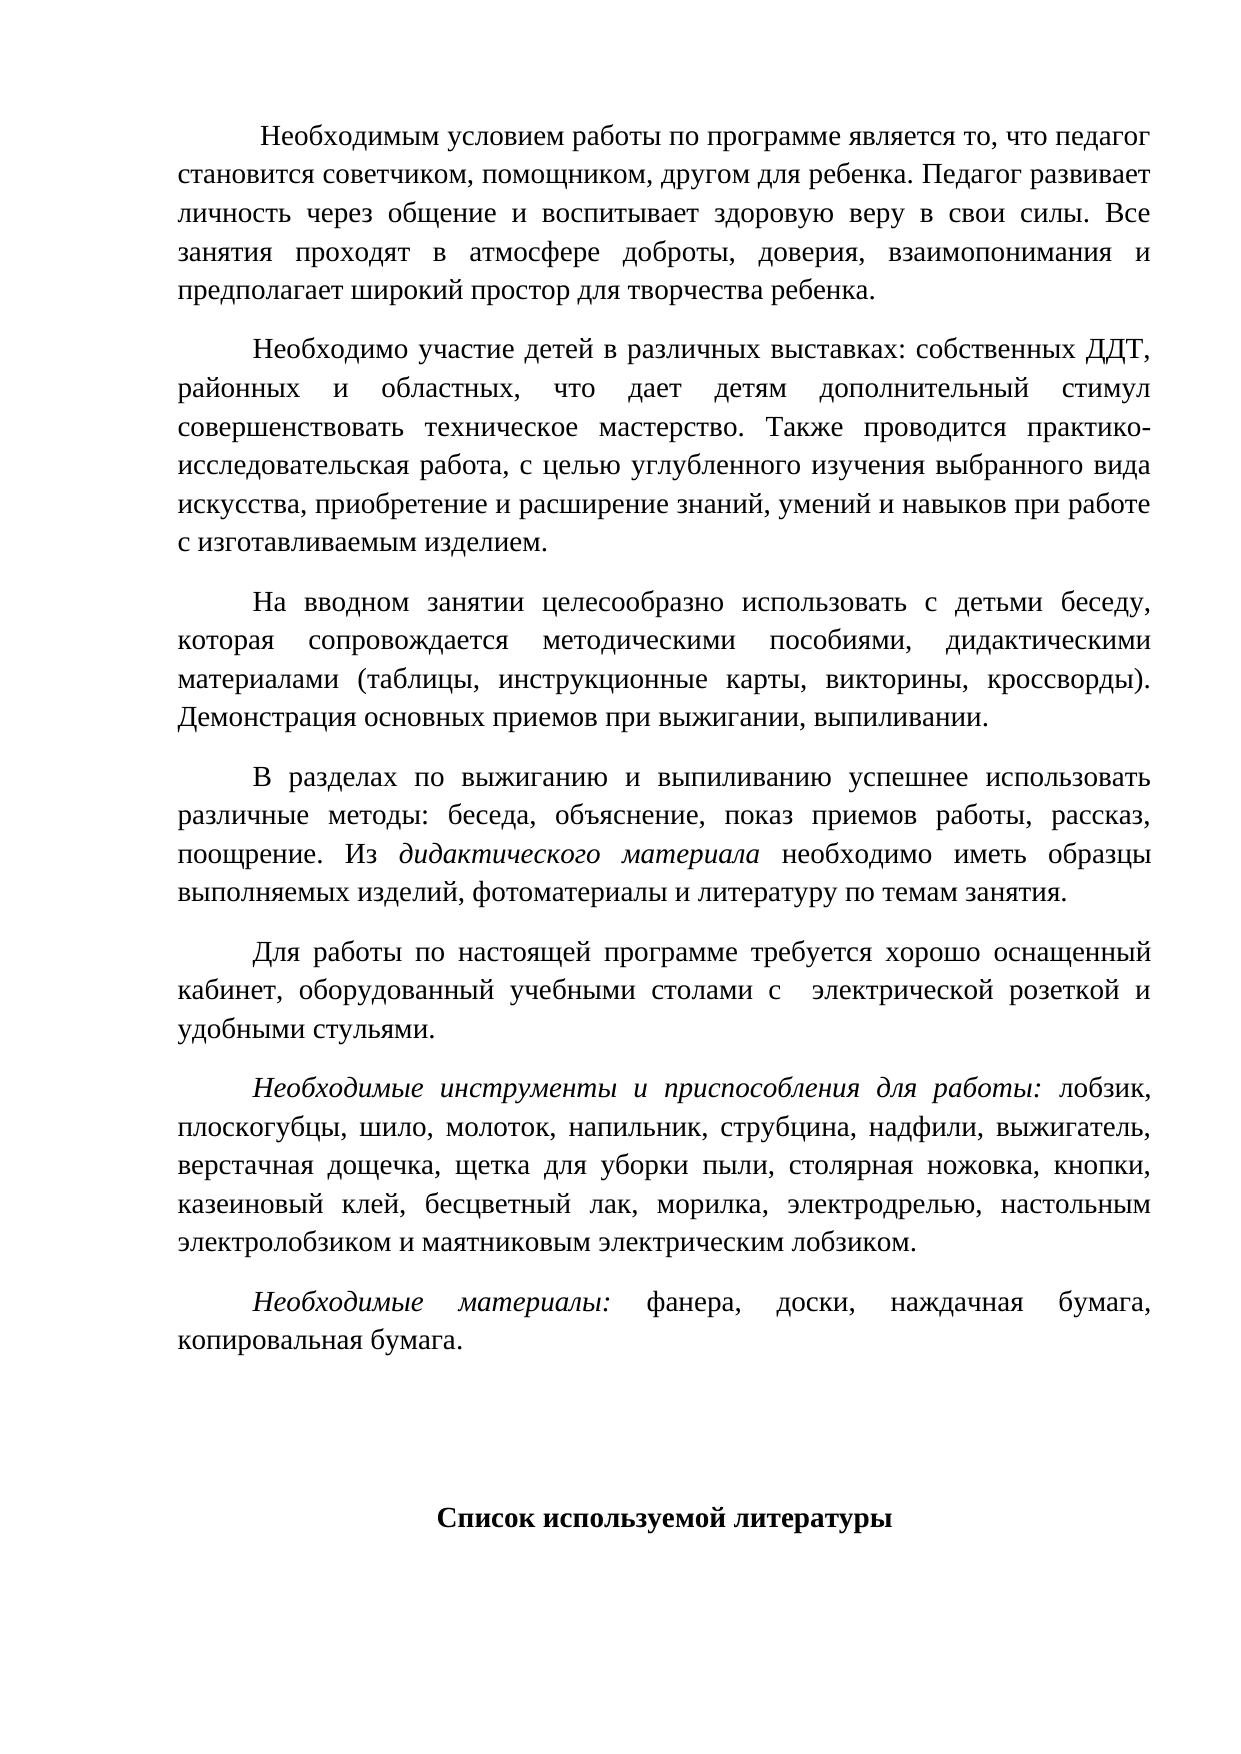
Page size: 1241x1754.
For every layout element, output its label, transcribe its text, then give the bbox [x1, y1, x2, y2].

text Необходимо участие детей в различных выставках: собственных ДДТ, районных и областных, что дает детям дополнительный стимул совершенствовать техническое мастерство. Также проводится практико-исследовательская работа, с целью углубленного изучения выбранного вида искусства, приобретение и расширение знаний, умений и навыков при работе с изготавливаемым изделием. [177, 332, 1152, 558]
text Необходимые инструменты и приспособления для работы: лобзик, плоскогубцы, шило, молоток, напильник, струбцина, надфили, выжигатель, верстачная дощечка, щетка для уборки пыли, столярная ножовка, кнопки, казеиновый клей, бесцветный лак, морилка, электродрелью, настольным электролобзиком и маятниковым электрическим лобзиком. [177, 1070, 1152, 1258]
text Необходимые материалы: фанера, доски, наждачная бумага, копировальная бумага. [177, 1284, 1152, 1356]
text Необходимым условием работы по программе является то, что педагог становится советчиком, помощником, другом для ребенка. Педагог развивает личность через общение и воспитывает здоровую веру в свои силы. Все занятия проходят в атмосфере доброты, доверия, взаимопонимания и предполагает широкий простор для творчества ребенка. [177, 118, 1152, 306]
text Для работы по настоящей программе требуется хорошо оснащенный кабинет, оборудованный учебными столами с электрической розеткой и удобными стульями. [177, 934, 1152, 1044]
text На вводном занятии целесообразно использовать с детьми беседу, которая сопровождается методическими пособиями, дидактическими материалами (таблицы, инструкционные карты, викторины, кроссворды). Демонстрация основных приемов при выжигании, выпиливании. [177, 584, 1152, 733]
text В разделах по выжиганию и выпиливанию успешнее использовать различные методы: беседа, объяснение, показ приемов работы, рассказ, поощрение. Из дидактического материала необходимо иметь образцы выполняемых изделий, фотоматериалы и литературу по темам занятия. [177, 759, 1152, 908]
text Список используемой литературы [177, 1500, 1152, 1534]
